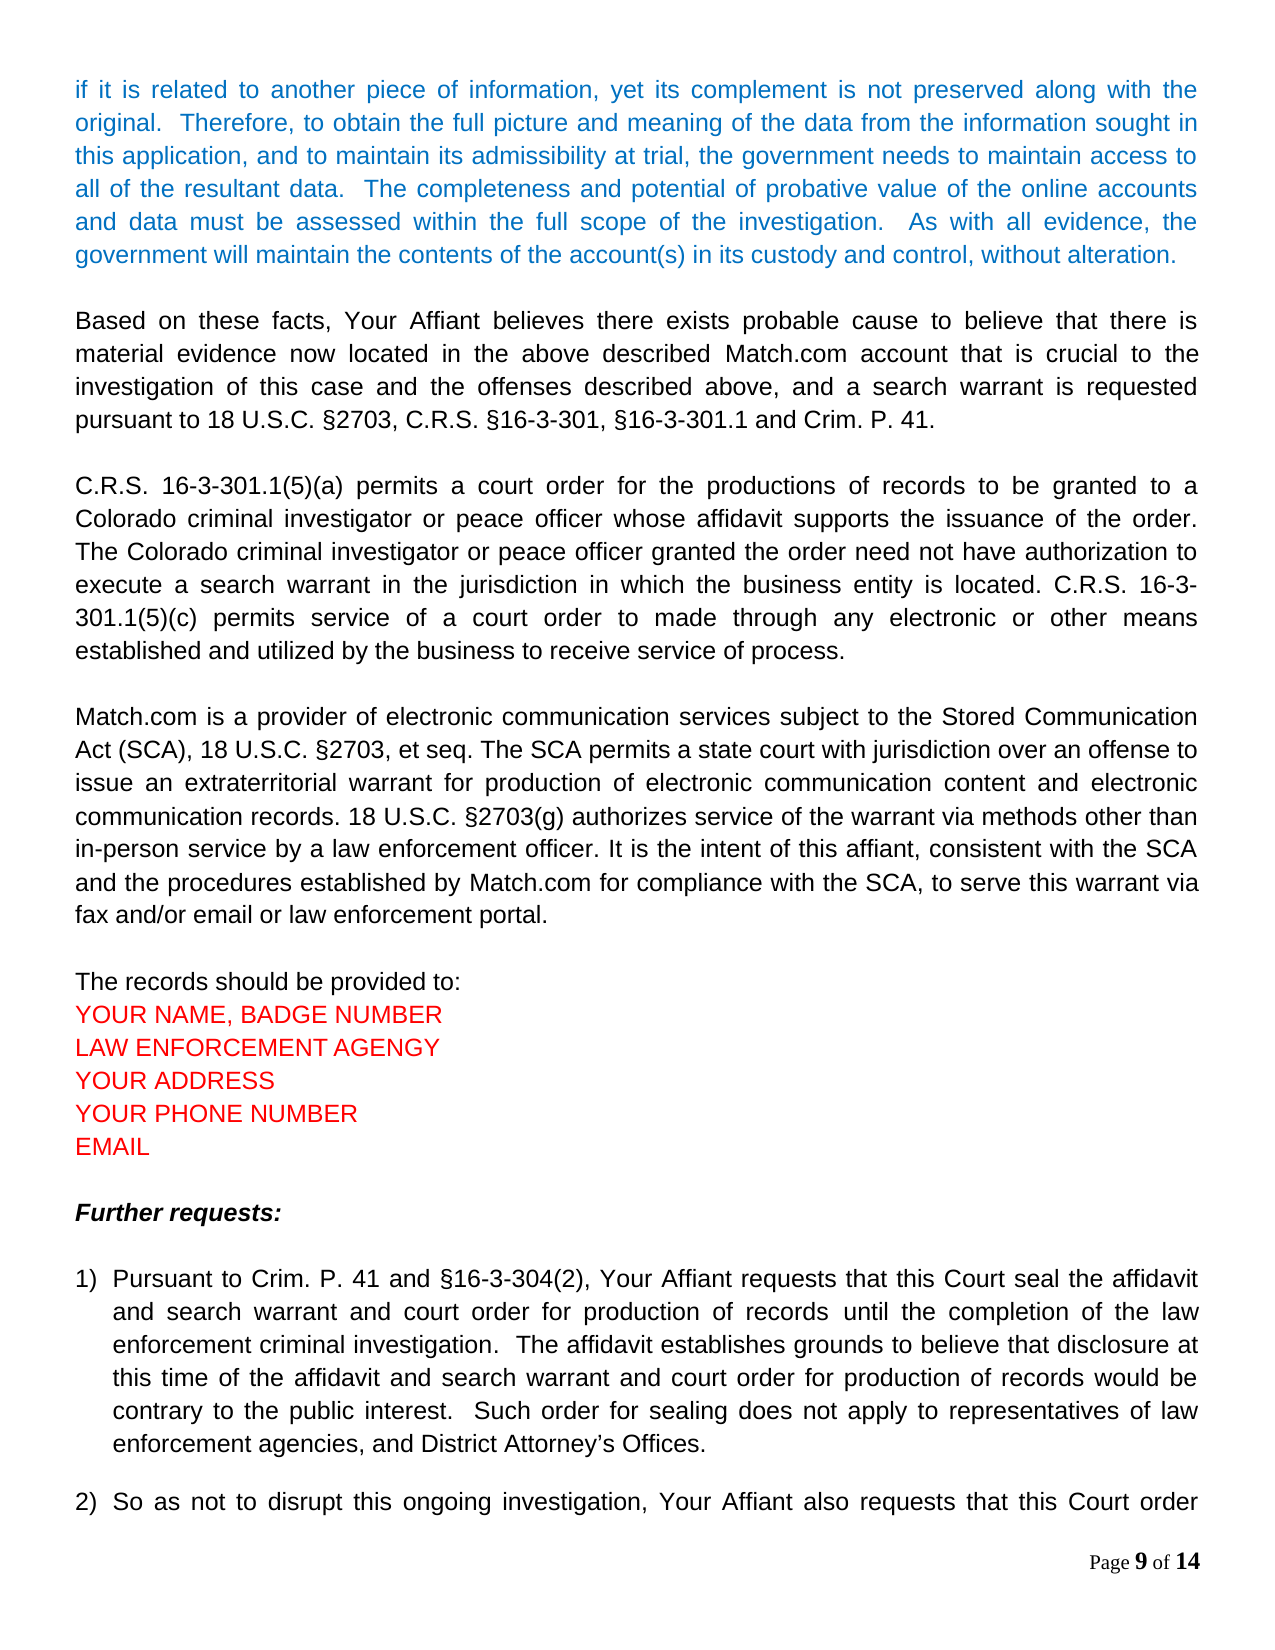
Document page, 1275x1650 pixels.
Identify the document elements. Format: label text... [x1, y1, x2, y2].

text EMAIL [75, 1132, 1200, 1160]
text Match.com is a provider of electronic communication services subject to the Stored Communication Act (SCA), 18 U.S.C. §2703, et seq. The SCA permits a state court with jurisdiction over an offense to issue an extraterritorial warrant for production of electronic communication content and electronic communication records. 18 U.S.C. §2703(g) authorizes service of the warrant via methods other than in-person service by a law enforcement officer. It is the intent of this affiant, consistent with the SCA and the procedures established by Match.com for compliance with the SCA, to serve this warrant via fax and/or email or law enforcement portal. [75, 702, 1200, 929]
list Pursuant to Crim. P. 41 and §16-3-304(2), Your Affiant requests that this Court seal the affidavit and search warrant and court order for production of records until the completion of the law enforcement criminal investigation. The affidavit establishes grounds to believe that disclosure at this time of the affidavit and search warrant and court order for production of records would be contrary to the public interest. Such order for sealing does not apply to representatives of law enforcement agencies, and District Attorney’s Offices. [75, 1264, 1200, 1458]
text YOUR PHONE NUMBER [75, 1099, 1200, 1127]
text LAW ENFORCEMENT AGENGY [75, 1033, 1200, 1061]
text Further requests: [75, 1198, 1200, 1226]
text C.R.S. 16-3-301.1(5)(a) permits a court order for the productions of records to be granted to a Colorado criminal investigator or peace officer whose affidavit supports the issuance of the order. The Colorado criminal investigator or peace officer granted the order need not have authorization to execute a search warrant in the jurisdiction in which the business entity is located. C.R.S. 16-3-301.1(5)(c) permits service of a court order to made through any electronic or other means established and utilized by the business to receive service of process. [75, 471, 1200, 665]
text YOUR NAME, BADGE NUMBER [75, 999, 1200, 1028]
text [75, 75, 1200, 269]
text The records should be provided to: [75, 967, 1200, 995]
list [75, 1487, 1200, 1516]
text YOUR ADDRESS [75, 1066, 1200, 1094]
text Based on these facts, Your Affiant believes there exists probable cause to believe that there is material evidence now located in the above described Match.com account that is crucial to the investigation of this case and the offenses described above, and a search warrant is requested pursuant to 18 U.S.C. §2703, C.R.S. §16-3-301, §16-3-301.1 and Crim. P. 41. [75, 306, 1200, 434]
